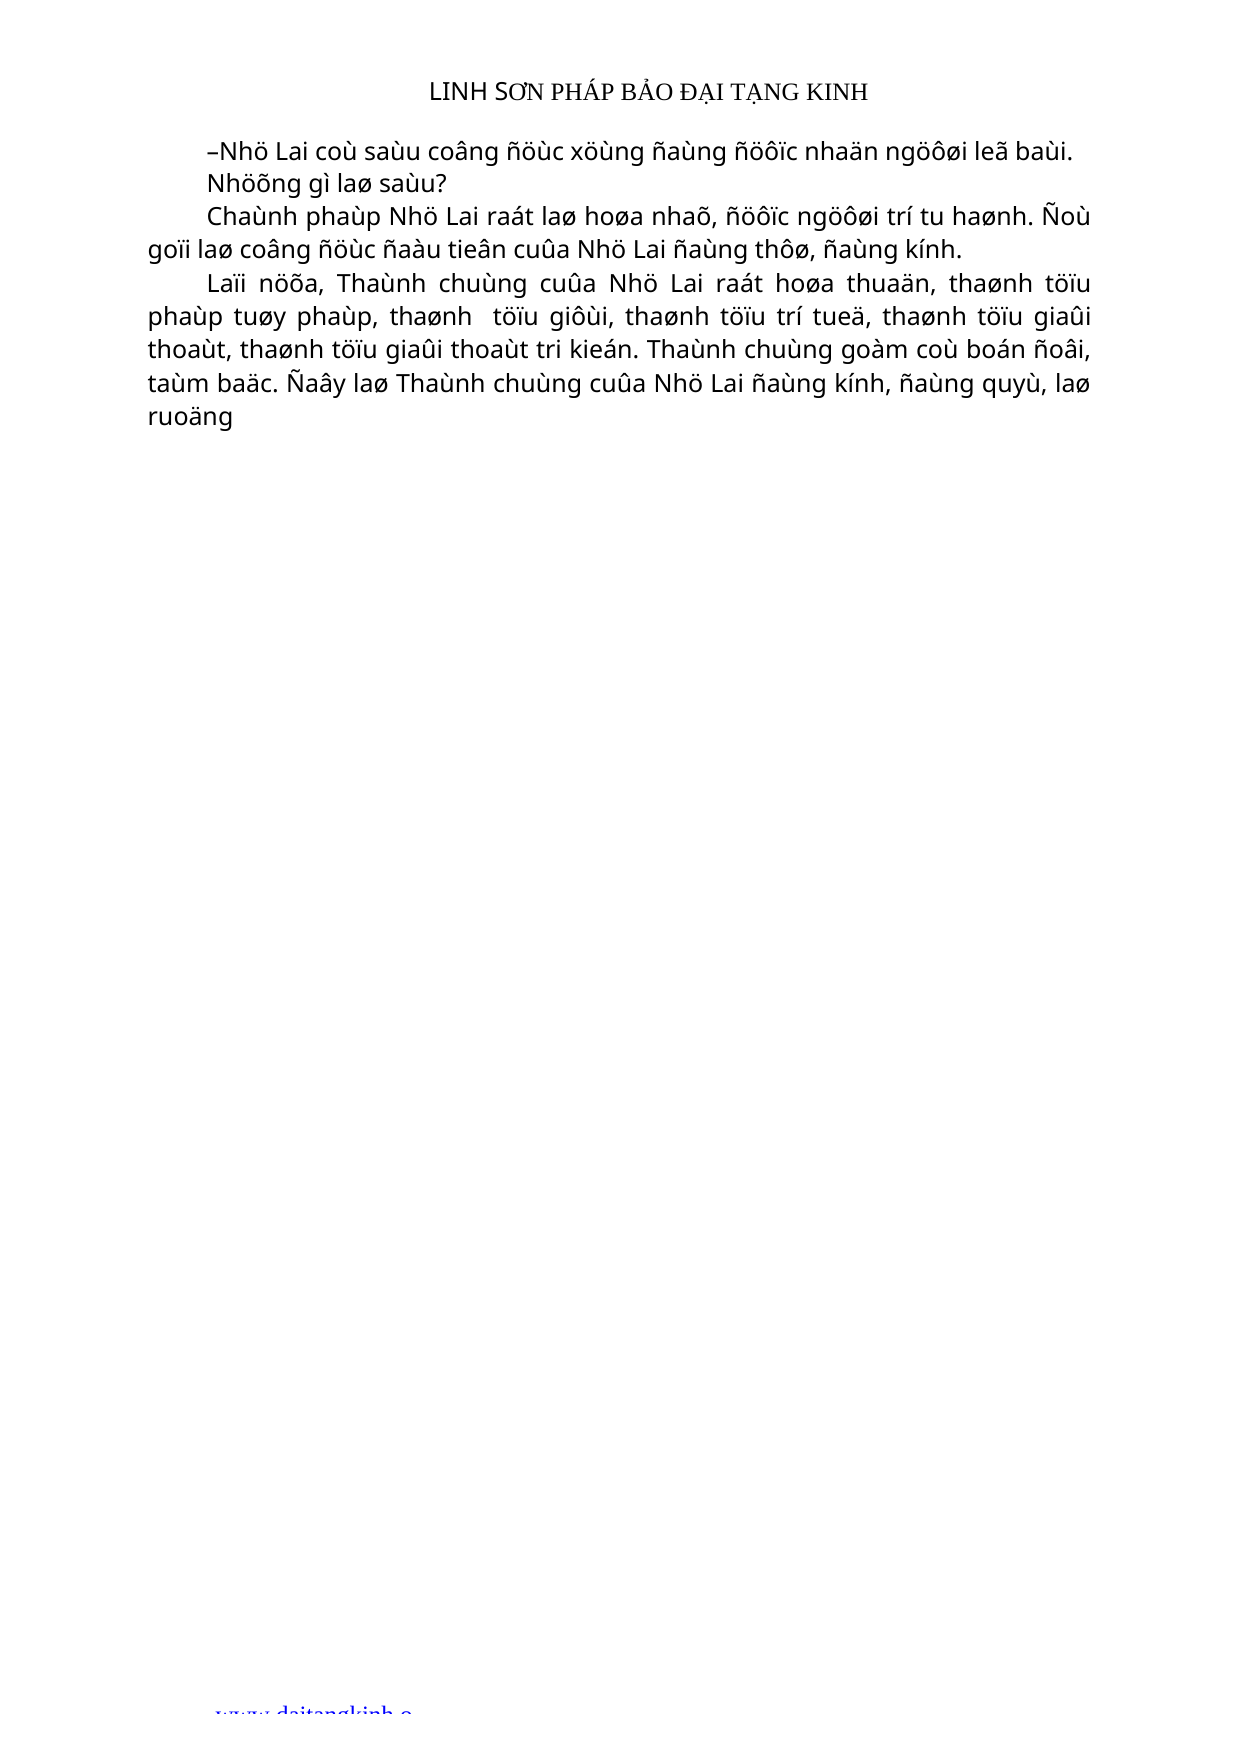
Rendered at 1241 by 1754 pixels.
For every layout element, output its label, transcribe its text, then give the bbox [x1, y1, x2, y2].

text Chaùnh phaùp Nhö Lai raát laø hoøa nhaõ, ñöôïc ngöôøi trí tu haønh. Ñoù goïi laø coâng ñöùc ñaàu tieân cuûa Nhö Lai ñaùng thôø, ñaùng kính. [147, 199, 1092, 266]
text –Nhö Lai coù saùu coâng ñöùc xöùng ñaùng ñöôïc nhaän ngöôøi leã baùi. Nhöõng gì laø saùu? [206, 135, 1105, 199]
text Laïi nöõa, Thaùnh chuùng cuûa Nhö Lai raát hoøa thuaän, thaønh töïu phaùp tuøy phaùp, thaønh töïu giôùi, thaønh töïu trí tueä, thaønh töïu giaûi thoaùt, thaønh töïu giaûi thoaùt tri kieán. Thaùnh chuùng goàm coù boán ñoâi, taùm baäc. Ñaây laø Thaùnh chuùng cuûa Nhö Lai ñaùng kính, ñaùng quyù, laø ruoäng [147, 266, 1093, 433]
